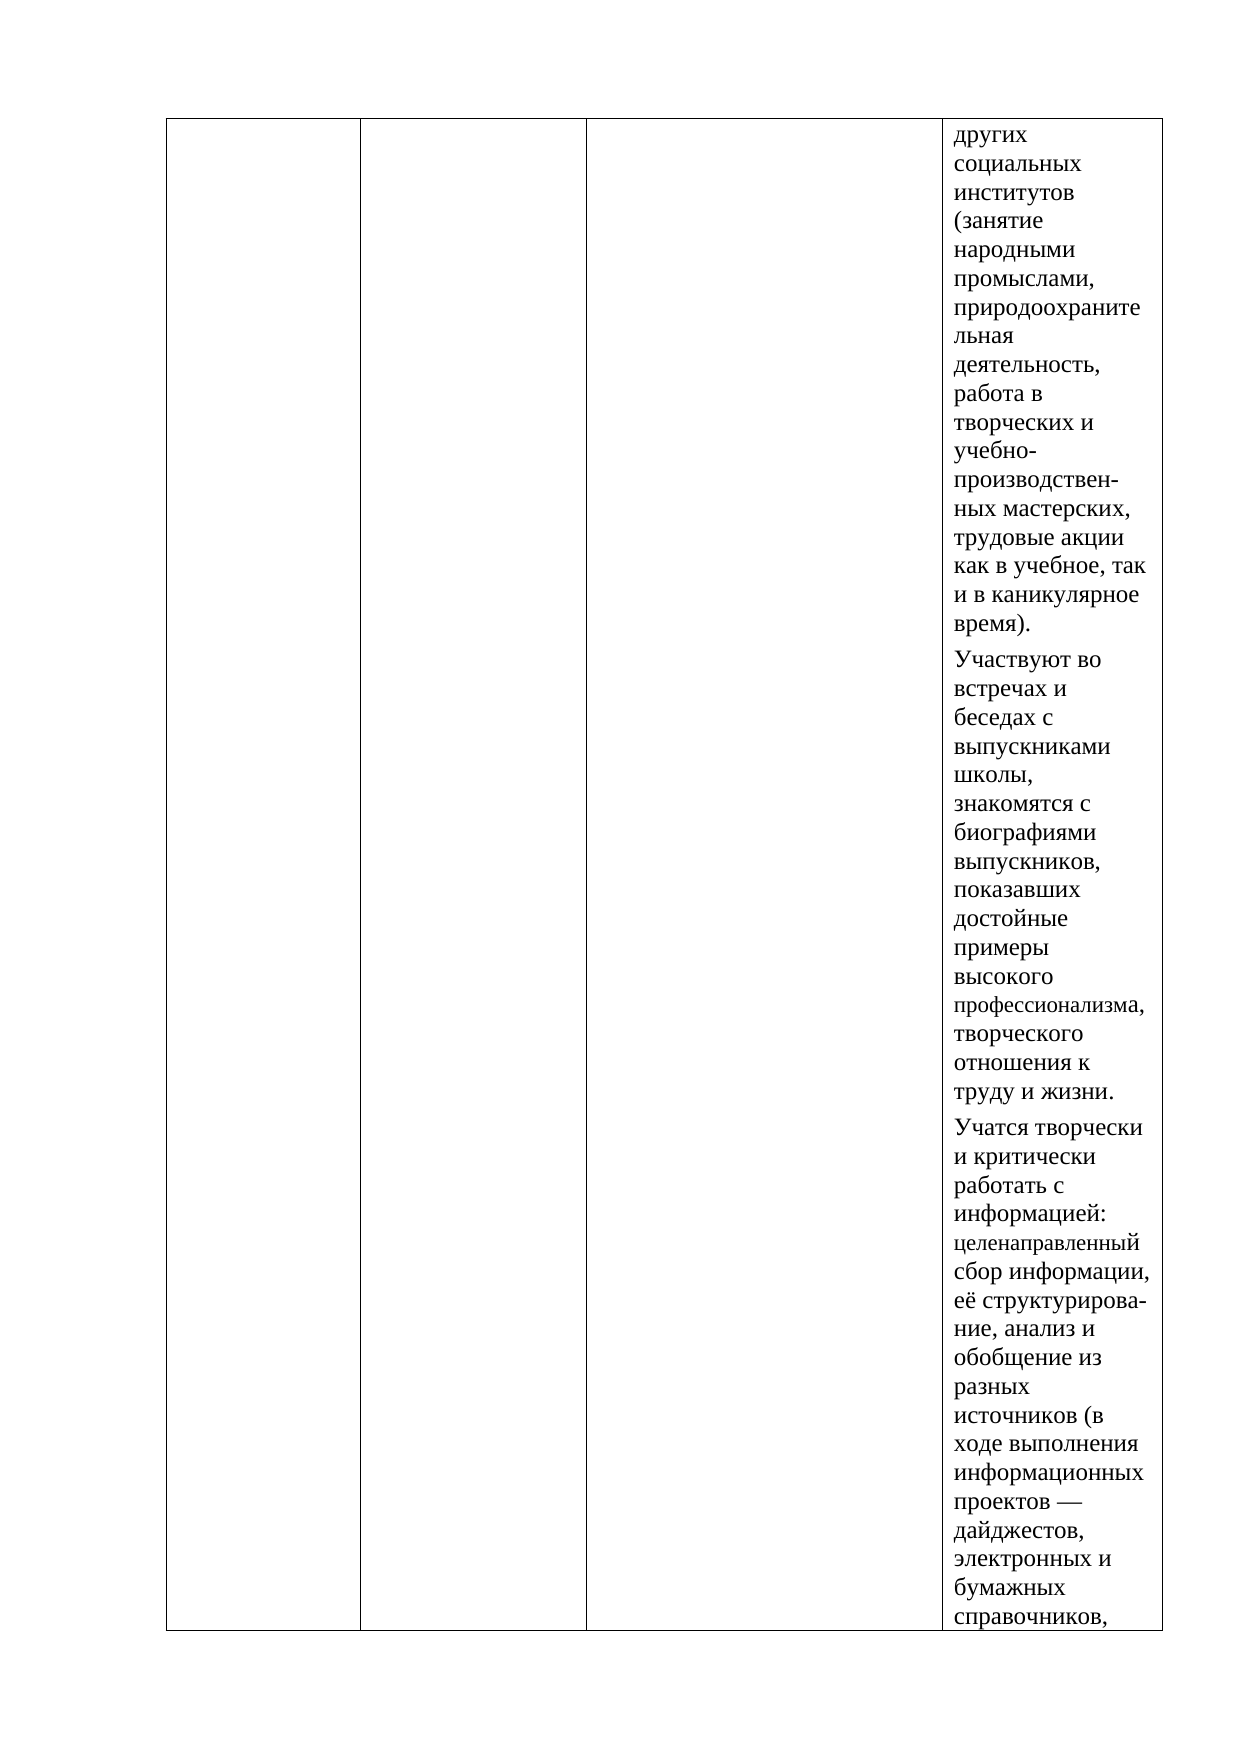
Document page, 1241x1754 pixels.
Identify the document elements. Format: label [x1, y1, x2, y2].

table_cell [167, 119, 360, 1630]
table_cell [361, 119, 586, 1630]
table_cell [943, 119, 1162, 1630]
table_cell [587, 119, 942, 1630]
